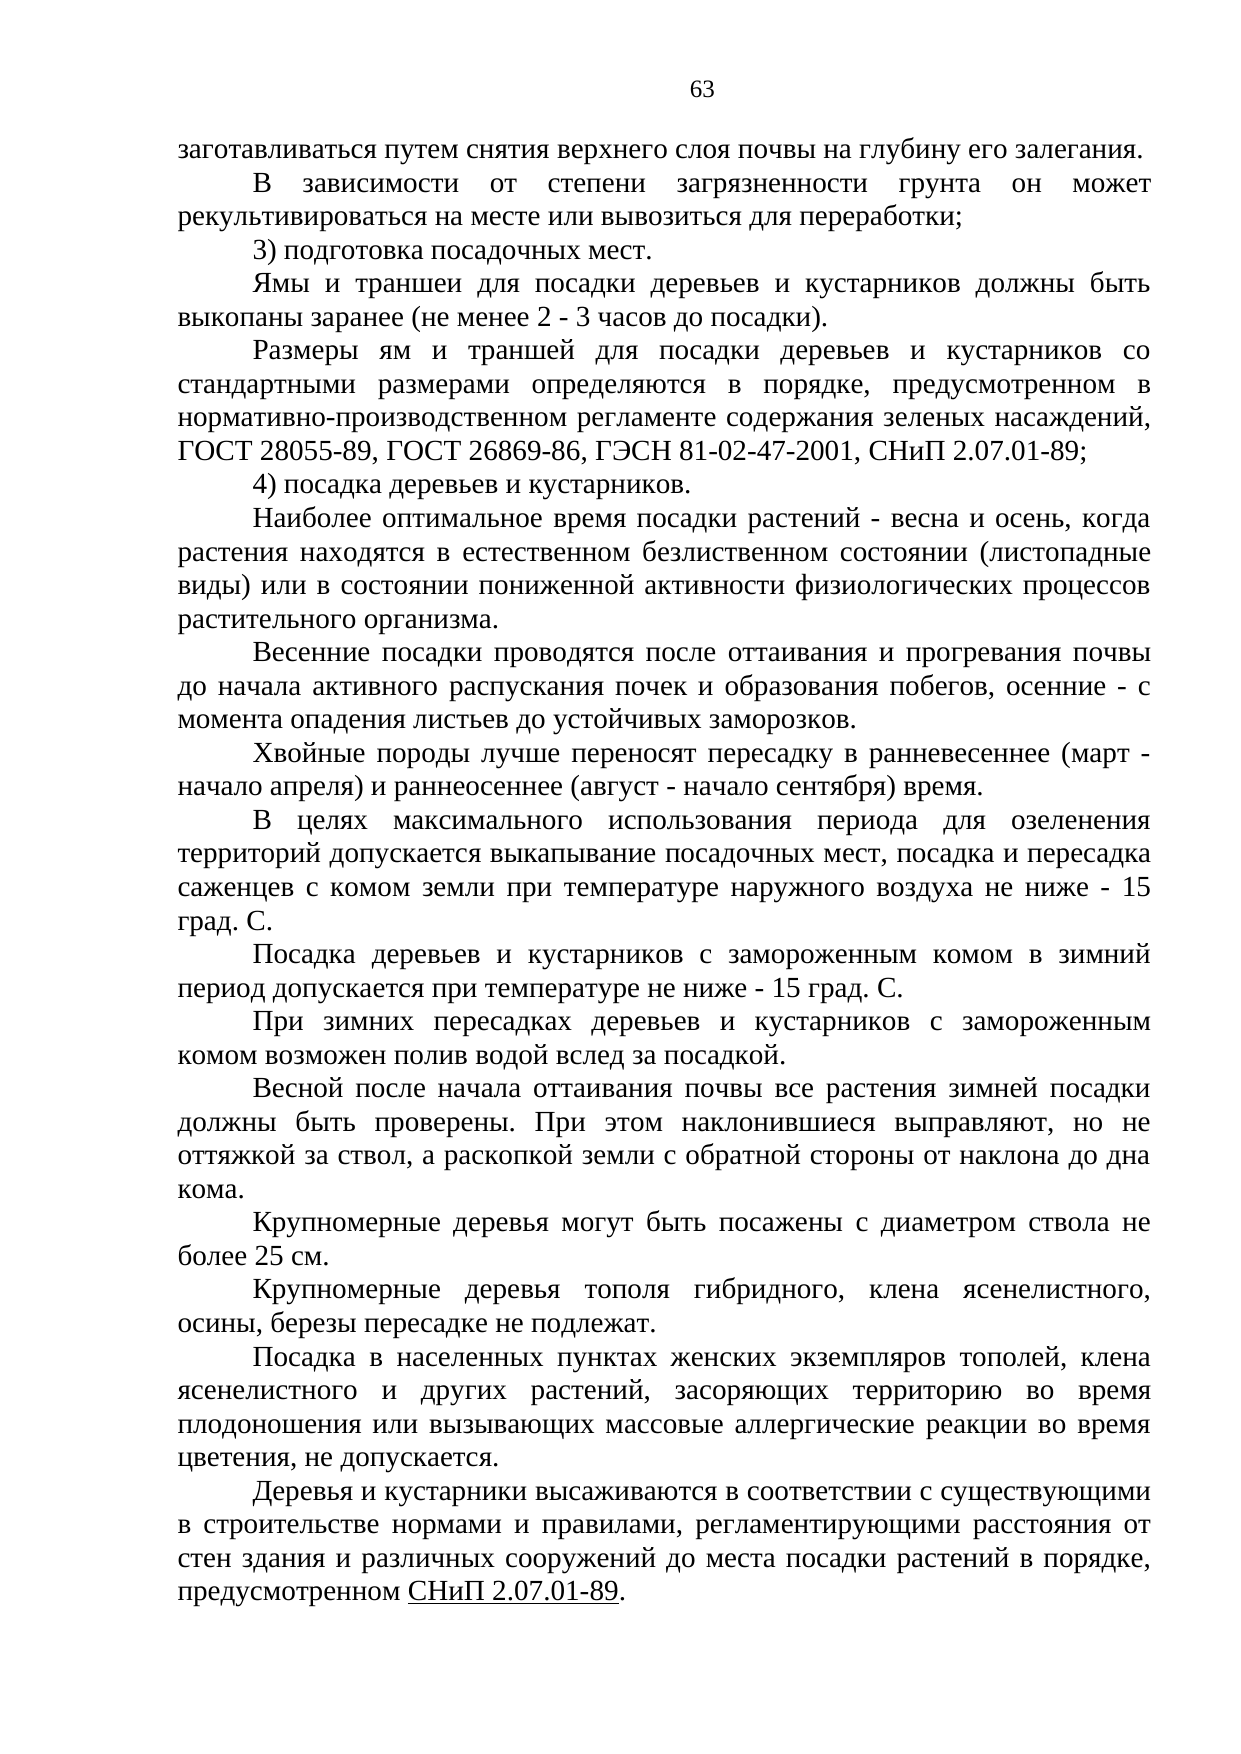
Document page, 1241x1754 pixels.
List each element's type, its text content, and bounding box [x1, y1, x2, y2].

text Хвойные породы лучше переносят пересадку в ранневесеннее (март - начало апреля) и раннеосеннее (август - начало сентября) время. [177, 735, 1152, 802]
text Посадка деревьев и кустарников с замороженным комом в зимний период допускается при температуре не ниже - 15 град. C. [177, 936, 1152, 1003]
text 3) подготовка посадочных мест. [177, 232, 1152, 265]
text В зависимости от степени загрязненности грунта он может рекультивироваться на месте или вывозиться для переработки; [177, 165, 1152, 232]
text Ямы и траншеи для посадки деревьев и кустарников должны быть выкопаны заранее (не менее 2 - 3 часов до посадки). [177, 265, 1152, 332]
text Крупномерные деревья могут быть посажены с диаметром ствола не более 25 см. [177, 1204, 1152, 1272]
text Крупномерные деревья тополя гибридного, клена ясенелистного, осины, березы пересадке не подлежат. [177, 1272, 1152, 1339]
text Весенние посадки проводятся после оттаивания и прогревания почвы до начала активного распускания почек и образования побегов, осенние - с момента опадения листьев до устойчивых заморозков. [177, 634, 1152, 735]
text В целях максимального использования периода для озеленения территорий допускается выкапывание посадочных мест, посадка и пересадка саженцев с комом земли при температуре наружного воздуха не ниже - 15 град. C. [177, 802, 1152, 936]
text Посадка в населенных пунктах женских экземпляров тополей, клена ясенелистного и других растений, засоряющих территорию во время плодоношения или вызывающих массовые аллергические реакции во время цветения, не допускается. [177, 1339, 1152, 1473]
text Весной после начала оттаивания почвы все растения зимней посадки должны быть проверены. При этом наклонившиеся выправляют, но не оттяжкой за ствол, а раскопкой земли с обратной стороны от наклона до дна кома. [177, 1070, 1152, 1204]
text 4) посадка деревьев и кустарников. [177, 467, 1152, 500]
text Размеры ям и траншей для посадки деревьев и кустарников со стандартными размерами определяются в порядке, предусмотренном в нормативно-производственном регламенте содержания зеленых насаждений, ГОСТ 28055-89, ГОСТ 26869-86, ГЭСН 81-02-47-2001, СНиП 2.07.01-89; [177, 332, 1152, 467]
text Наиболее оптимальное время посадки растений - весна и осень, когда растения находятся в естественном безлиственном состоянии (листопадные виды) или в состоянии пониженной активности физиологических процессов растительного организма. [177, 500, 1152, 634]
text При зимних пересадках деревьев и кустарников с замороженным комом возможен полив водой вслед за посадкой. [177, 1003, 1152, 1070]
text Деревья и кустарники высаживаются в соответствии с существующими в строительстве нормами и правилами, регламентирующими расстояния от стен здания и различных сооружений до места посадки растений в порядке, предусмотренном СНиП 2.07.01-89. [177, 1473, 1152, 1607]
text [177, 131, 1152, 165]
